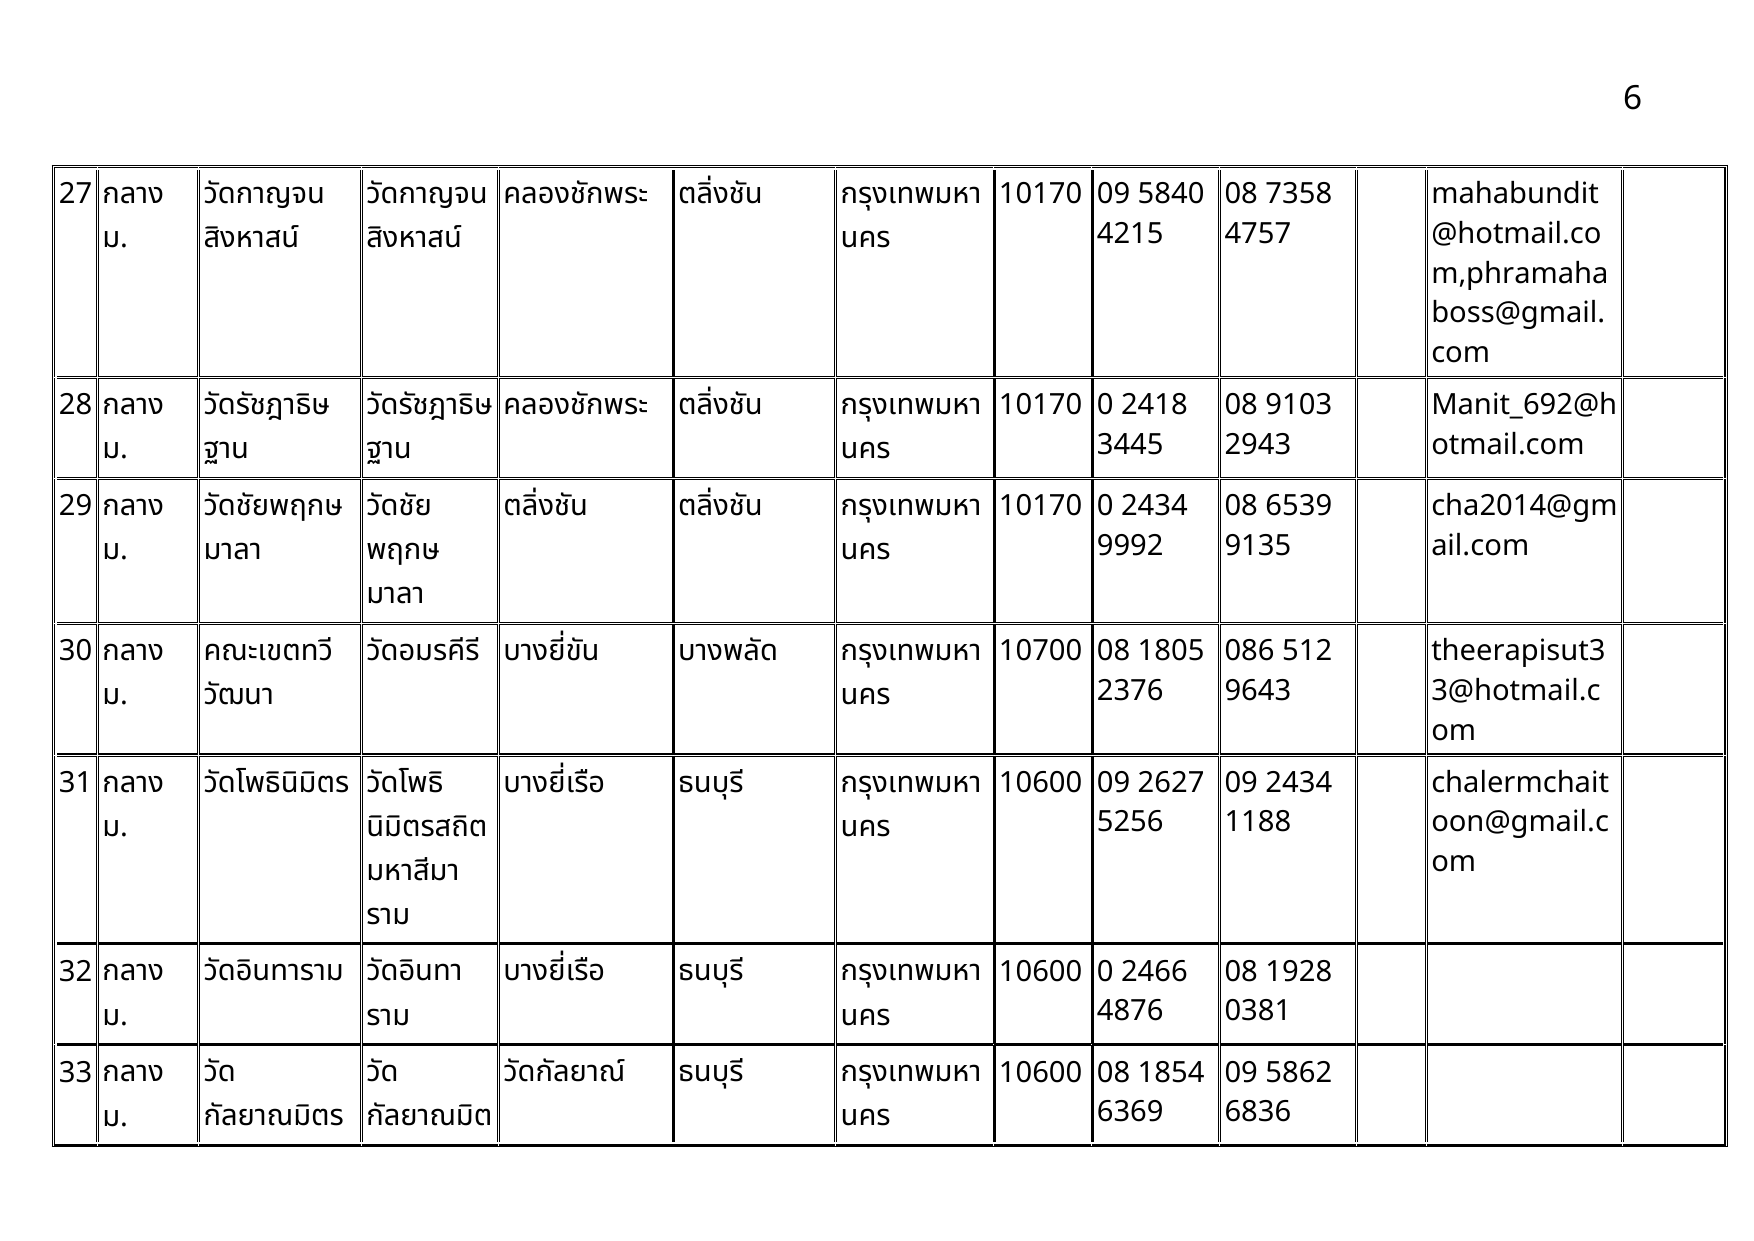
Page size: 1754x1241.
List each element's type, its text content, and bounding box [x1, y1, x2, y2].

table_cell theerapisut33@hotmail.com [1428, 625, 1621, 753]
table_cell กลาง ม. [98, 1046, 199, 1144]
table_cell วัดกาญจนสิงหาสน์ [361, 168, 498, 376]
table_cell 28 [53, 376, 97, 477]
table_cell วัดกัลยาณมิตร [361, 1046, 498, 1144]
table_cell วัดกัลยาณ์ [499, 1046, 673, 1144]
table_cell กรุงเทพมหานคร [837, 480, 993, 621]
table_cell วัดชัยพฤกษมาลา [200, 480, 360, 621]
table_cell 08 1805 2376 [1094, 625, 1218, 753]
table_cell บางยี่ขัน [500, 625, 672, 753]
table_cell [1624, 621, 1725, 753]
table_cell cha2014@gmail.com [1428, 480, 1621, 621]
table_cell [1426, 1046, 1623, 1144]
table_cell [1623, 477, 1726, 621]
table_cell Manit_692@hotmail.com [1428, 379, 1621, 477]
table_cell [1358, 945, 1425, 1043]
table_cell วัดรัชฎาธิษฐาน [200, 379, 360, 477]
table_cell 27 [55, 168, 97, 376]
table_cell บางยี่เรือ [500, 757, 672, 942]
table_cell [1428, 945, 1621, 1043]
table_cell 29 [53, 477, 97, 621]
table_cell 08 1854 6369 [1092, 1046, 1219, 1144]
table_cell วัดโพธินิมิตร [200, 757, 360, 942]
table_cell ตลิ่งชัน [675, 480, 834, 621]
table_cell mahabundit@hotmail.com,phramahaboss@gmail.com [1426, 168, 1623, 376]
table_cell กลาง ม. [99, 757, 197, 942]
table_cell [1623, 168, 1724, 376]
table_cell วัดรัชฎาธิษฐาน [363, 379, 497, 477]
table_cell 08 1928 0381 [1221, 945, 1355, 1043]
table_cell 10600 [996, 945, 1091, 1043]
table_cell กรุงเทพมหานคร [837, 945, 993, 1043]
table_cell 10600 [994, 1046, 1092, 1144]
table_cell 10170 [996, 480, 1091, 621]
table_cell [1358, 480, 1425, 621]
table_cell กลาง ม. [98, 168, 199, 376]
table_cell 08 7358 4757 [1220, 168, 1357, 376]
table_cell บางพลัด [675, 625, 834, 753]
table_cell [1623, 376, 1726, 477]
table_cell ตลิ่งชัน [500, 480, 672, 621]
table_cell 33 [53, 1043, 97, 1144]
table_cell 0 2418 3445 [1094, 379, 1218, 477]
table_cell [1624, 942, 1724, 1043]
table_cell วัดอมรคีรี [363, 625, 497, 753]
table_cell กรุงเทพมหานคร [837, 379, 993, 477]
table_cell 10700 [996, 625, 1091, 753]
table_cell [1357, 1046, 1426, 1144]
table_cell 30 [55, 621, 96, 753]
table_cell 0 2434 9992 [1094, 480, 1218, 621]
table_cell กลาง ม. [99, 625, 197, 753]
table_cell กรุงเทพมหานคร [837, 625, 993, 753]
table_cell กลาง ม. [99, 480, 197, 621]
table_cell 32 [55, 942, 96, 1043]
table_cell วัดโพธินิมิตรสถิตมหาสีมาราม [363, 757, 497, 942]
table_cell ธนบุรี [673, 1046, 836, 1144]
table_cell บางยี่เรือ [500, 945, 672, 1043]
table_cell 10600 [996, 757, 1091, 942]
table_cell วัดกาญจนสิงหาสน์ [199, 168, 361, 376]
table_cell กรุงเทพมหานคร [836, 166, 994, 376]
table_cell 09 2434 1188 [1221, 757, 1355, 942]
table_cell ตลิ่งชัน [675, 379, 834, 477]
table_cell กลาง ม. [99, 945, 197, 1043]
table_cell คลองชักพระ [499, 168, 673, 376]
table_cell 09 2627 5256 [1094, 757, 1218, 942]
table_cell 31 [55, 753, 96, 942]
table_cell วัดอินทาราม [363, 945, 497, 1043]
table_cell คณะเขตทวีวัฒนา [200, 625, 360, 753]
table_cell [1358, 757, 1425, 942]
table_cell [1624, 753, 1725, 942]
table_cell [1358, 379, 1425, 477]
table_cell ธนบุรี [675, 757, 834, 942]
table_cell 08 6539 9135 [1221, 480, 1355, 621]
table_cell [1623, 1043, 1726, 1144]
table_cell วัดอินทาราม [200, 945, 360, 1043]
table_cell กรุงเทพมหานคร [836, 1046, 994, 1144]
table_cell [1358, 625, 1425, 753]
table_cell วัดชัยพฤกษมาลา [363, 480, 497, 621]
table_cell 09 5862 6836 [1220, 1046, 1357, 1144]
table_cell คลองชักพระ [500, 379, 672, 477]
table_cell 09 5840 4215 [1092, 168, 1219, 376]
table_cell 0 2466 4876 [1094, 945, 1218, 1043]
table_cell 08 9103 2943 [1221, 379, 1355, 477]
table_cell chalermchaitoon@gmail.com [1428, 757, 1621, 942]
table_cell 086 512 9643 [1221, 625, 1355, 753]
table_cell 10170 [996, 379, 1091, 477]
table_cell กลาง ม. [99, 379, 197, 477]
table_cell กรุงเทพมหานคร [837, 757, 993, 942]
table_cell วัดกัลยาณมิตร [199, 1046, 361, 1144]
table_cell 10170 [994, 166, 1092, 376]
table_cell ธนบุรี [675, 945, 834, 1043]
table_cell ตลิ่งชัน [673, 168, 836, 376]
table_cell [1357, 168, 1426, 376]
